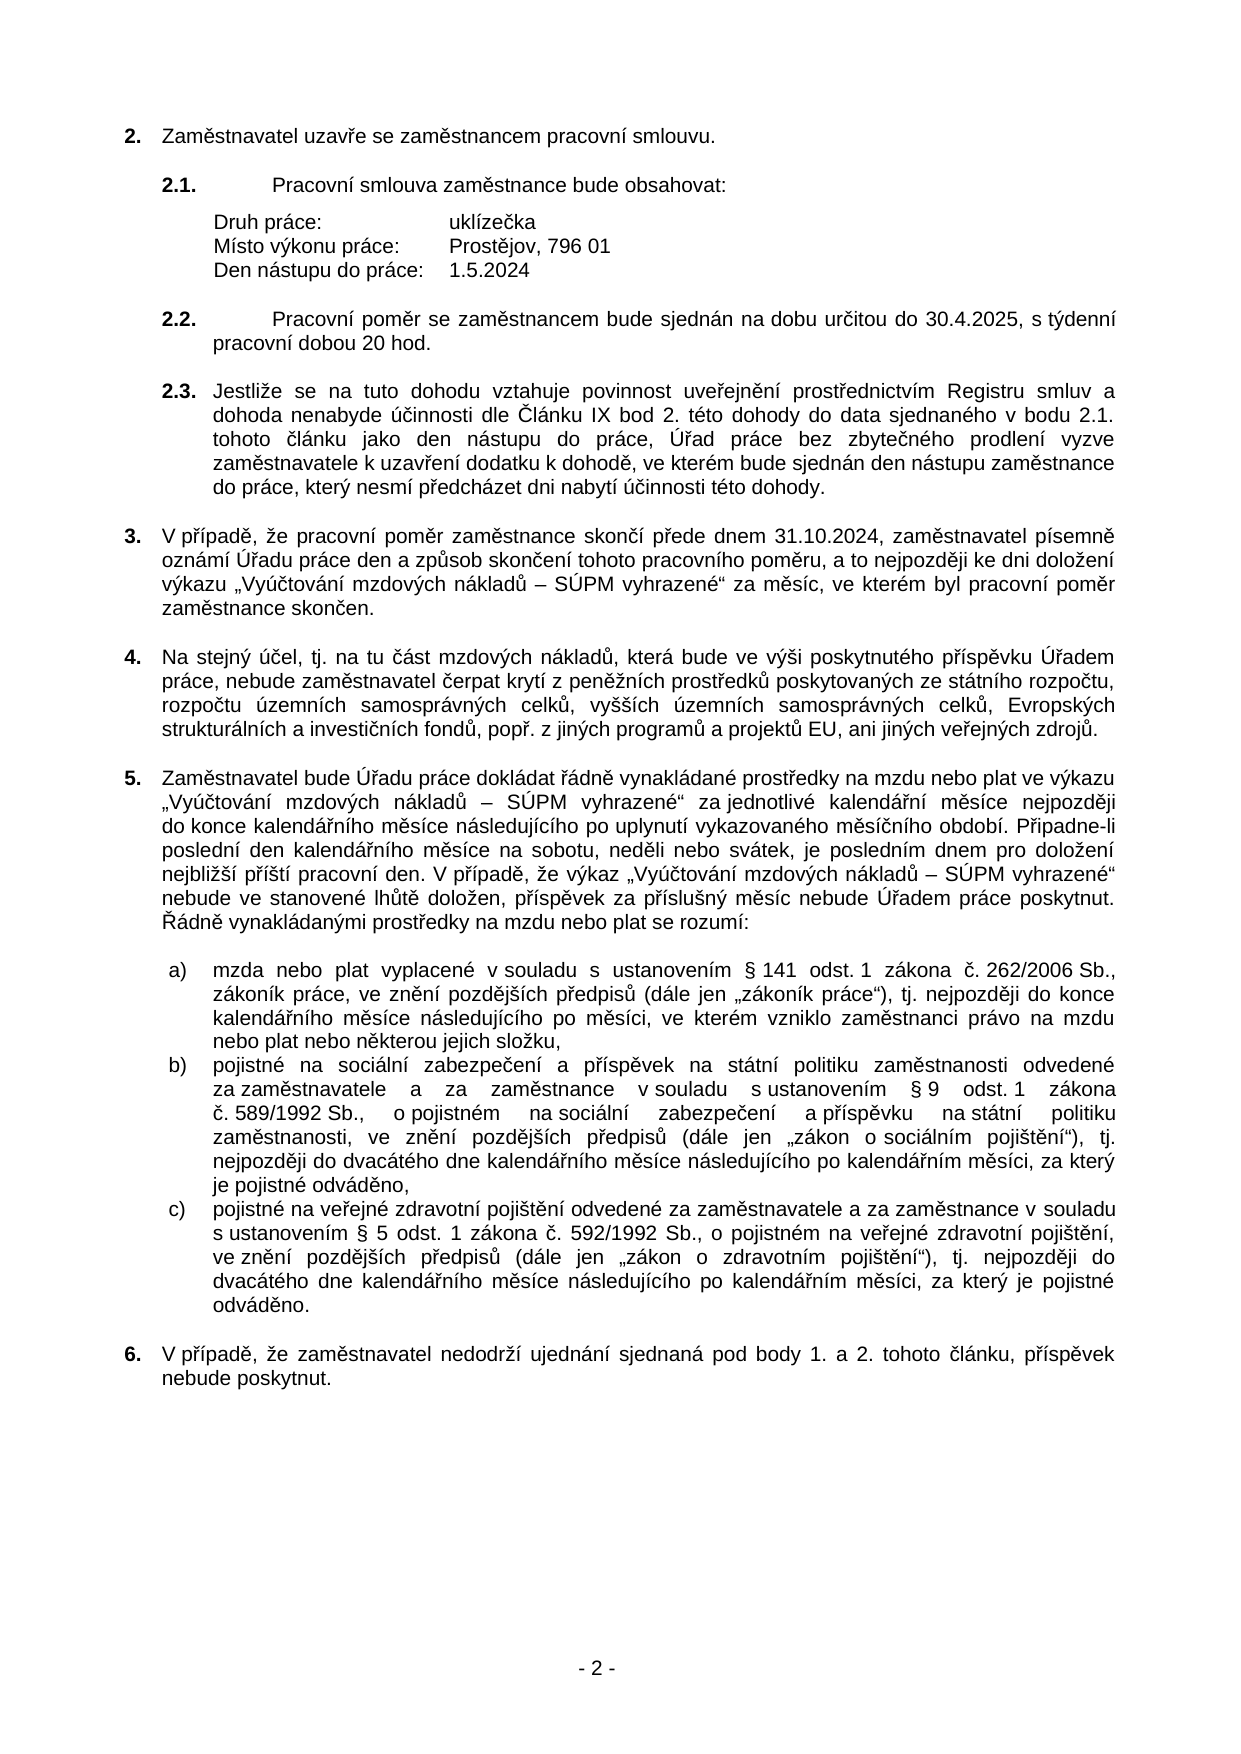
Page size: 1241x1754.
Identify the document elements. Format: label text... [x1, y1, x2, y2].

list Pracovní poměr se zaměstnancem bude sjednán na dobu určitou do 30.4.2025, s týdenní pracovní dobou 20 hod. [162, 306, 1116, 354]
list Pracovní smlouva zaměstnance bude obsahovat: [162, 173, 1116, 197]
list pojistné na veřejné zdravotní pojištění odvedené za zaměstnavatele a za zaměstnance v souladu s ustanovením § 5 odst. 1 zákona č. 592/1992 Sb., o pojistném na veřejné zdravotní pojištění, ve znění pozdějších předpisů (dále jen „zákon o zdravotním pojištění“), tj. nejpozději do dvacátého dne kalendářního měsíce následujícího po kalendářním měsíci, za který je pojistné odváděno. [168, 1197, 1116, 1317]
text Zaměstnavatel bude Úřadu práce dokládat řádně vynakládané prostředky na mzdu nebo plat ve výkazu „Vyúčtování mzdových nákladů – SÚPM vyhrazené“ za jednotlivé kalendářní měsíce nejpozději do konce kalendářního měsíce následujícího po uplynutí vykazovaného měsíčního období. Připadne-li poslední den kalendářního měsíce na sobotu, neděli nebo svátek, je posledním dnem pro doložení nejbližší příští pracovní den. V případě, že výkaz „Vyúčtování mzdových nákladů – SÚPM vyhrazené“ nebude ve stanovené lhůtě doložen, příspěvek za příslušný měsíc nebude Úřadem práce poskytnut. Řádně vynakládanými prostředky na mzdu nebo plat se rozumí: [124, 766, 1116, 933]
list Jestliže se na tuto dohodu vztahuje povinnost uveřejnění prostřednictvím Registru smluv a dohoda nenabyde účinnosti dle Článku IX bod 2. této dohody do data sjednaného v bodu 2.1. tohoto článku jako den nástupu do práce, Úřad práce bez zbytečného prodlení vyzve zaměstnavatele k uzavření dodatku k dohodě, ve kterém bude sjednán den nástupu zaměstnance do práce, který nesmí předcházet dni nabytí účinnosti této dohody. [162, 379, 1116, 499]
list mzda nebo plat vyplacené v souladu s ustanovením § 141 odst. 1 zákona č. 262/2006 Sb., zákoník práce, ve znění pozdějších předpisů (dále jen „zákoník práce“), tj. nejpozději do konce kalendářního měsíce následujícího po měsíci, ve kterém vzniklo zaměstnanci právo na mzdu nebo plat nebo některou jejich složku, [168, 957, 1116, 1053]
text Zaměstnavatel uzavře se zaměstnancem pracovní smlouvu. [124, 124, 1116, 148]
text Druh práce: uklízečka [213, 209, 1116, 233]
text V případě, že pracovní poměr zaměstnance skončí přede dnem 31.10.2024, zaměstnavatel písemně oznámí Úřadu práce den a způsob skončení tohoto pracovního poměru, a to nejpozději ke dni doložení výkazu „Vyúčtování mzdových nákladů – SÚPM vyhrazené“ za měsíc, ve kterém byl pracovní poměr zaměstnance skončen. [124, 524, 1116, 620]
text Místo výkonu práce: Prostějov, 796 01 [213, 233, 1116, 257]
list pojistné na sociální zabezpečení a příspěvek na státní politiku zaměstnanosti odvedené za zaměstnavatele a za zaměstnance v souladu s ustanovením § 9 odst. 1 zákona č. 589/1992 Sb., o pojistném na sociální zabezpečení a příspěvku na státní politiku zaměstnanosti, ve znění pozdějších předpisů (dále jen „zákon o sociálním pojištění“), tj. nejpozději do dvacátého dne kalendářního měsíce následujícího po kalendářním měsíci, za který je pojistné odváděno, [168, 1053, 1116, 1197]
text Den nástupu do práce: 1.5.2024 [213, 257, 1116, 281]
text V případě, že zaměstnavatel nedodrží ujednání sjednaná pod body 1. a 2. tohoto článku, příspěvek nebude poskytnut. [124, 1342, 1116, 1390]
text Na stejný účel, tj. na tu část mzdových nákladů, která bude ve výši poskytnutého příspěvku Úřadem práce, nebude zaměstnavatel čerpat krytí z peněžních prostředků poskytovaných ze státního rozpočtu, rozpočtu územních samosprávných celků, vyšších územních samosprávných celků, Evropských strukturálních a investičních fondů, popř. z jiných programů a projektů EU, ani jiných veřejných zdrojů. [124, 645, 1116, 741]
